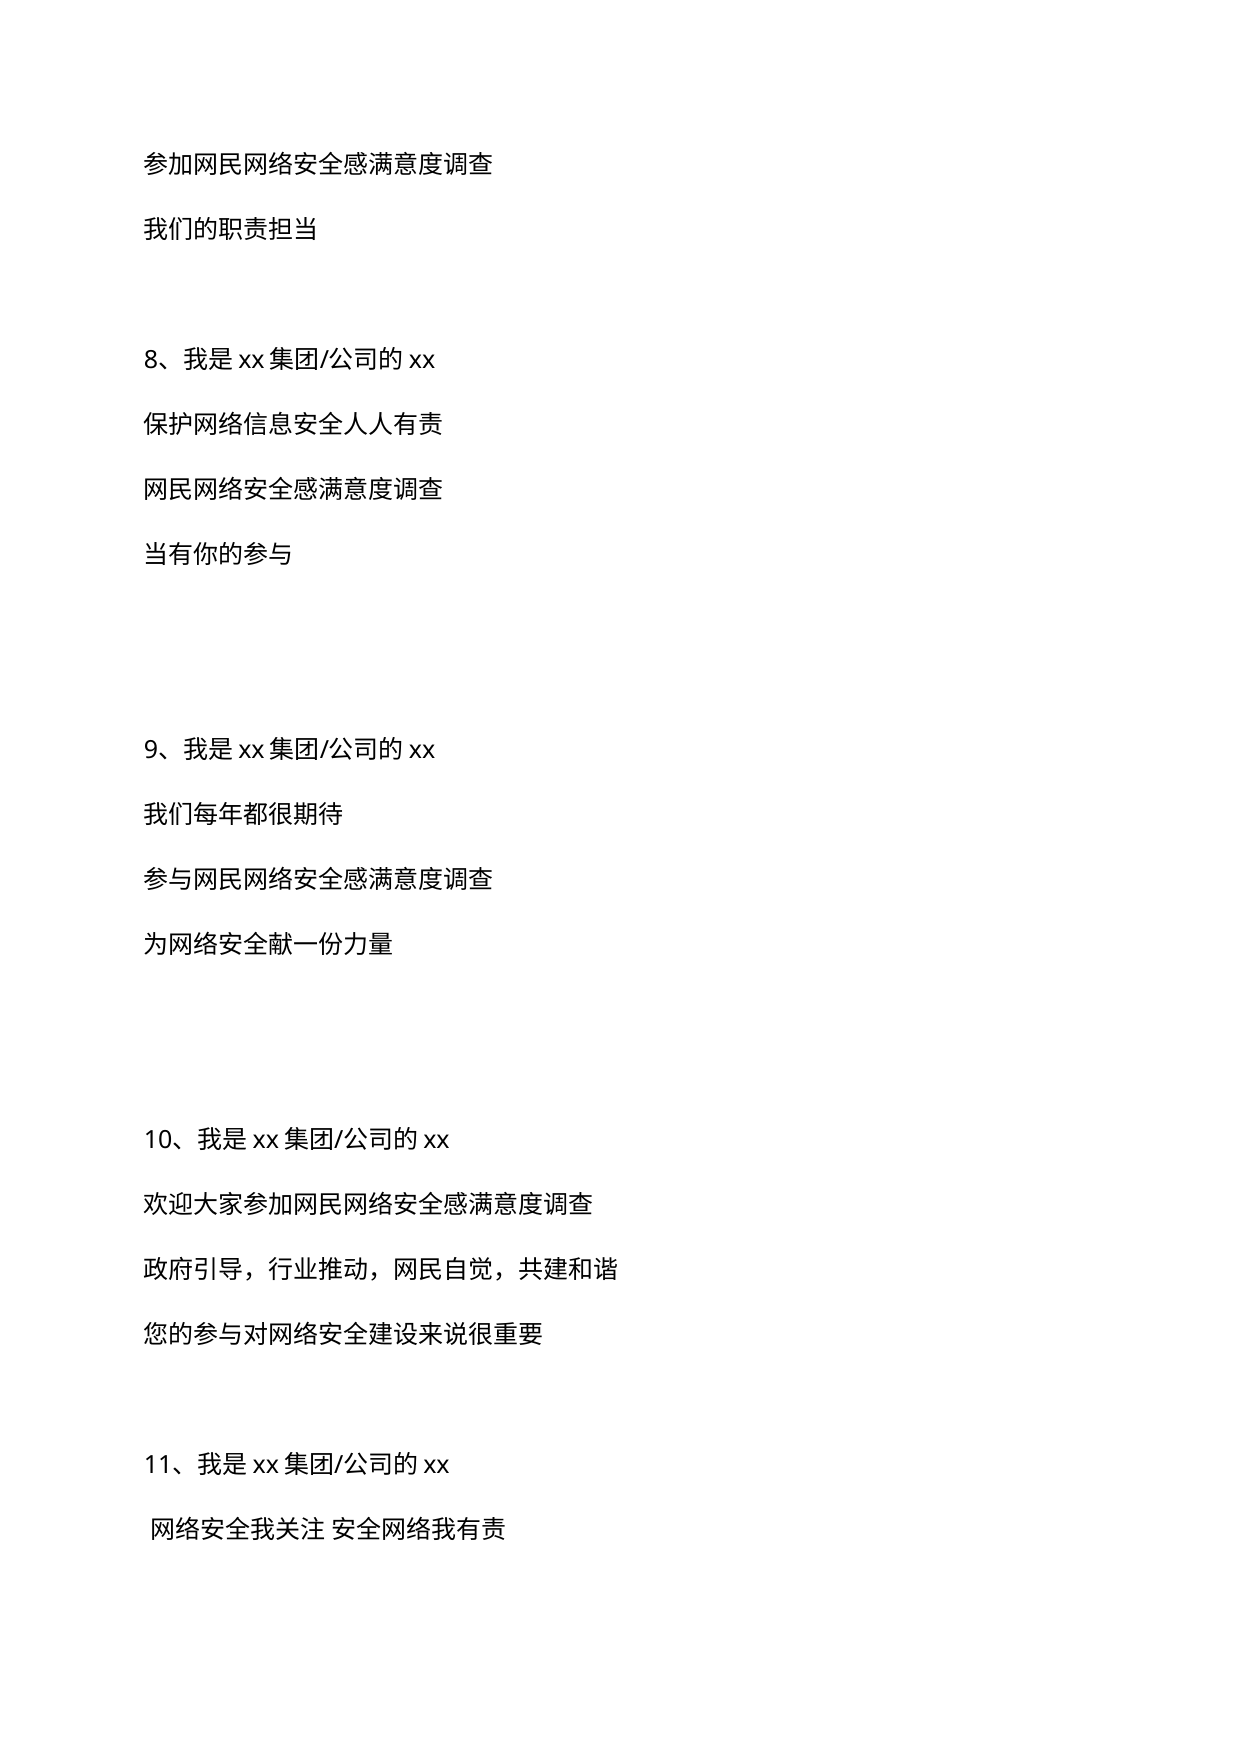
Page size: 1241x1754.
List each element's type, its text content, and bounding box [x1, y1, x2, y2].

text 为网络安全献一份力量 [144, 910, 1129, 975]
text 10、我是xx集团/公司的xx [144, 1105, 1129, 1170]
text 欢迎大家参加网民网络安全感满意度调查 [144, 1170, 1129, 1235]
text 参加网民网络安全感满意度调查 [144, 130, 1129, 195]
text 网民网络安全感满意度调查 [144, 455, 1129, 520]
text 您的参与对网络安全建设来说很重要 [144, 1300, 1129, 1365]
text 我们每年都很期待 [144, 780, 1129, 845]
text 网络安全我关注 安全网络我有责 [144, 1495, 1129, 1560]
text 当有你的参与 [144, 520, 1129, 585]
text 11、我是xx集团/公司的xx [144, 1430, 1129, 1495]
text 参与网民网络安全感满意度调查 [144, 845, 1129, 910]
text 8、我是xx集团/公司的xx [144, 325, 1129, 390]
text 9、我是xx集团/公司的xx [144, 715, 1129, 780]
text 我们的职责担当 [144, 195, 1129, 260]
text 政府引导，行业推动，网民自觉，共建和谐 [144, 1235, 1129, 1300]
text 保护网络信息安全人人有责 [144, 390, 1129, 455]
